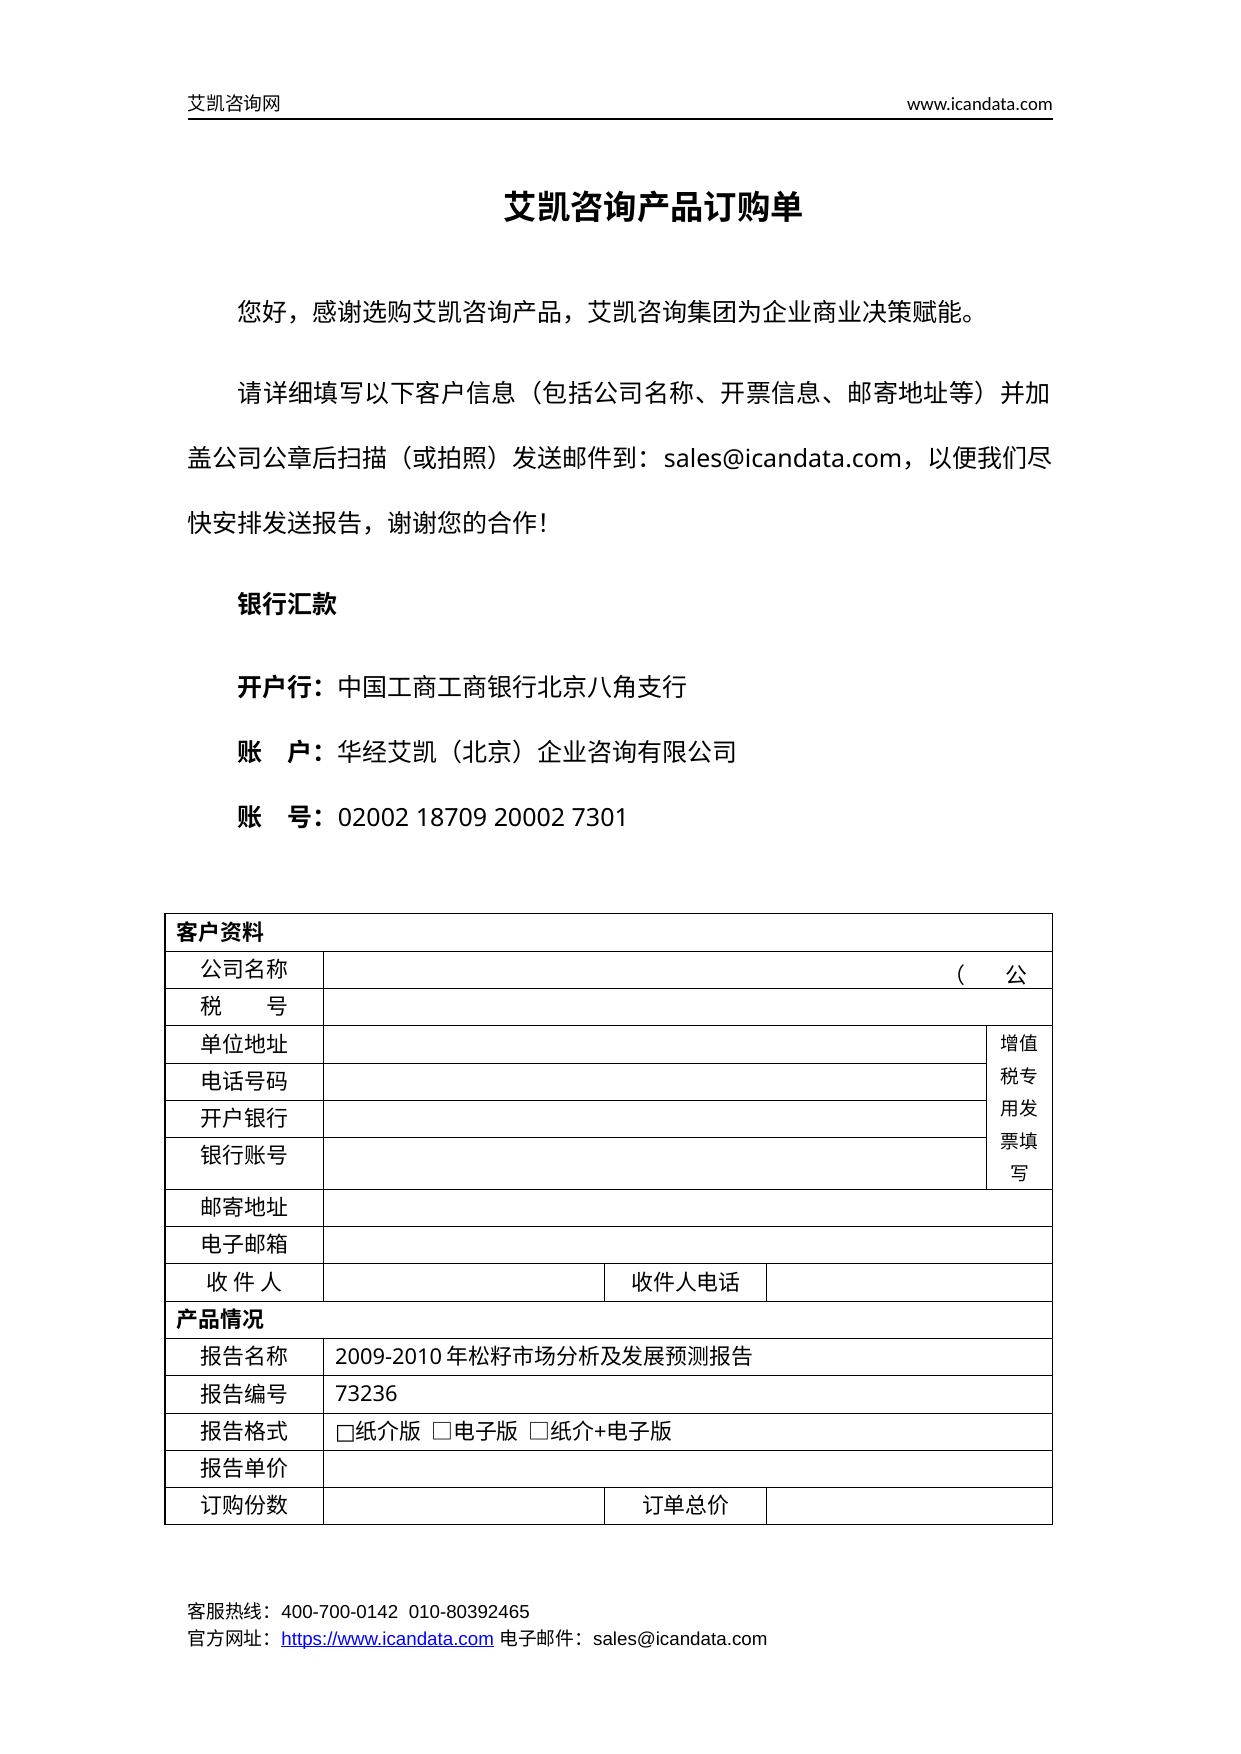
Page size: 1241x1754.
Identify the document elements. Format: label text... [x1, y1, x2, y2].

text 账 户：华经艾凯（北京）企业咨询有限公司 [187, 718, 1053, 783]
table_cell [324, 1190, 1052, 1226]
text 艾凯咨询产品订购单 [187, 172, 1053, 237]
table_cell [324, 952, 1052, 988]
table_cell [324, 1227, 1052, 1263]
table_cell [767, 1264, 1052, 1301]
text 开户行：中国工商工商银行北京八角支行 [187, 653, 1053, 718]
table_cell [324, 1064, 986, 1100]
table_cell 产品情况 [166, 1302, 1052, 1338]
table_cell 增值税专用发票填写 [987, 1026, 1052, 1189]
text 账 号：02002 18709 20002 7301 [187, 783, 1053, 848]
table_cell [324, 1451, 1052, 1487]
table_cell [324, 1488, 604, 1524]
table_header 客户资料 [166, 914, 1052, 951]
table_cell 73236 [324, 1376, 1052, 1412]
table_cell 收件人电话 [605, 1264, 766, 1301]
table_cell [767, 1488, 1052, 1524]
text 请详细填写以下客户信息（包括公司名称、开票信息、邮寄地址等）并加盖公司公章后扫描（或拍照）发送邮件到：sales@icandata.com，以便我们尽快安排发送报告，谢谢您的合作！ [187, 359, 1053, 554]
table_cell □纸介版 □电子版 □纸介+电子版 [324, 1414, 1052, 1450]
text 银行汇款 [187, 570, 1053, 635]
table_cell 电子邮箱 [166, 1227, 323, 1263]
table_cell [324, 1101, 986, 1137]
table_cell 单位地址 [166, 1026, 323, 1062]
table_cell [324, 1264, 604, 1301]
table_cell 报告名称 [166, 1339, 323, 1375]
table_cell 开户银行 [166, 1101, 323, 1137]
table_cell 银行账号 [166, 1138, 323, 1189]
table_cell 报告编号 [166, 1376, 323, 1412]
table_cell 邮寄地址 [166, 1190, 323, 1226]
table_cell 2009-2010年松籽市场分析及发展预测报告 [324, 1339, 1052, 1375]
table_cell [324, 1026, 986, 1062]
table_cell 订购份数 [166, 1488, 323, 1524]
table_cell 税 号 [166, 989, 323, 1025]
table_cell 报告单价 [166, 1451, 323, 1487]
table_cell 电话号码 [166, 1064, 323, 1100]
table_cell [324, 989, 1052, 1025]
table_cell 公司名称 [166, 952, 323, 988]
text 您好，感谢选购艾凯咨询产品，艾凯咨询集团为企业商业决策赋能。 [187, 278, 1053, 343]
table_cell 收 件 人 [166, 1264, 323, 1301]
table_cell 订单总价 [605, 1488, 766, 1524]
table_cell [324, 1138, 986, 1189]
table_cell 报告格式 [166, 1414, 323, 1450]
